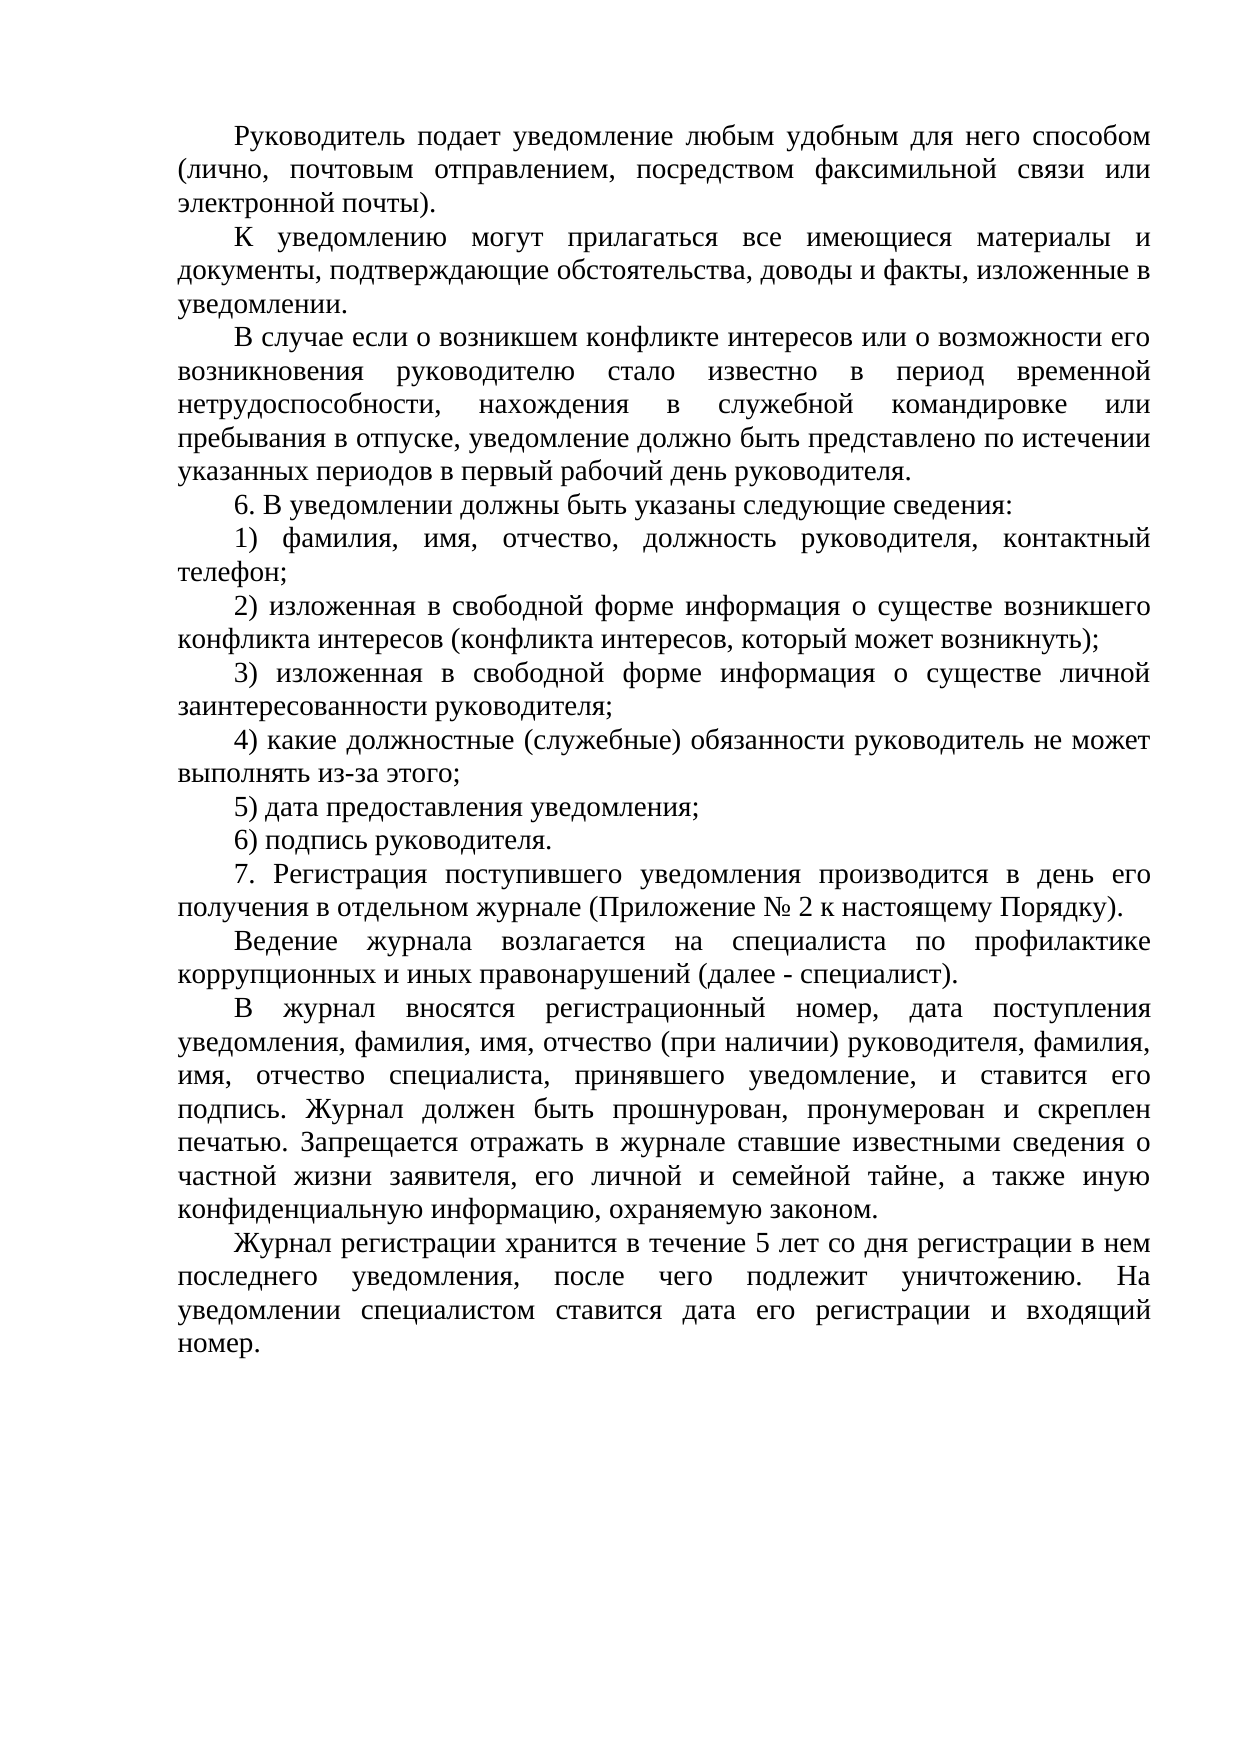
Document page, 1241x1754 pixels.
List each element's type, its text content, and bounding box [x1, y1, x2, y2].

text Журнал регистрации хранится в течение 5 лет со дня регистрации в нем последнего уведомления, после чего подлежит уничтожению. На уведомлении специалистом ставится дата его регистрации и входящий номер. [177, 1225, 1152, 1359]
text 5) дата предоставления уведомления; [177, 789, 1152, 822]
text 6) подпись руководителя. [177, 822, 1152, 856]
text В журнал вносятся регистрационный номер, дата поступления уведомления, фамилия, имя, отчество (при наличии) руководителя, фамилия, имя, отчество специалиста, принявшего уведомление, и ставится его подпись. Журнал должен быть прошнурован, пронумерован и скреплен печатью. Запрещается отражать в журнале ставшие известными сведения о частной жизни заявителя, его личной и семейной тайне, а также иную конфиденциальную информацию, охраняемую законом. [177, 990, 1152, 1225]
text 1) фамилия, имя, отчество, должность руководителя, контактный телефон; [177, 521, 1152, 588]
text В случае если о возникшем конфликте интересов или о возможности его возникновения руководителю стало известно в период временной нетрудоспособности, нахождения в служебной командировке или пребывания в отпуске, уведомление должно быть представлено по истечении указанных периодов в первый рабочий день руководителя. [177, 319, 1152, 487]
text К уведомлению могут прилагаться все имеющиеся материалы и документы, подтверждающие обстоятельства, доводы и факты, изложенные в уведомлении. [177, 219, 1152, 319]
text 3) изложенная в свободной форме информация о существе личной заинтересованности руководителя; [177, 655, 1152, 722]
text 2) изложенная в свободной форме информация о существе возникшего конфликта интересов (конфликта интересов, который может возникнуть); [177, 588, 1152, 655]
text 4) какие должностные (служебные) обязанности руководитель не может выполнять из-за этого; [177, 722, 1152, 789]
text 7. Регистрация поступившего уведомления производится в день его получения в отдельном журнале (Приложение № 2 к настоящему Порядку). [177, 856, 1152, 923]
text Руководитель подает уведомление любым удобным для него способом (лично, почтовым отправлением, посредством факсимильной связи или электронной почты). [177, 118, 1152, 219]
text Ведение журнала возлагается на специалиста по профилактике коррупционных и иных правонарушений (далее - специалист). [177, 923, 1152, 990]
text 6. В уведомлении должны быть указаны следующие сведения: [177, 487, 1152, 521]
